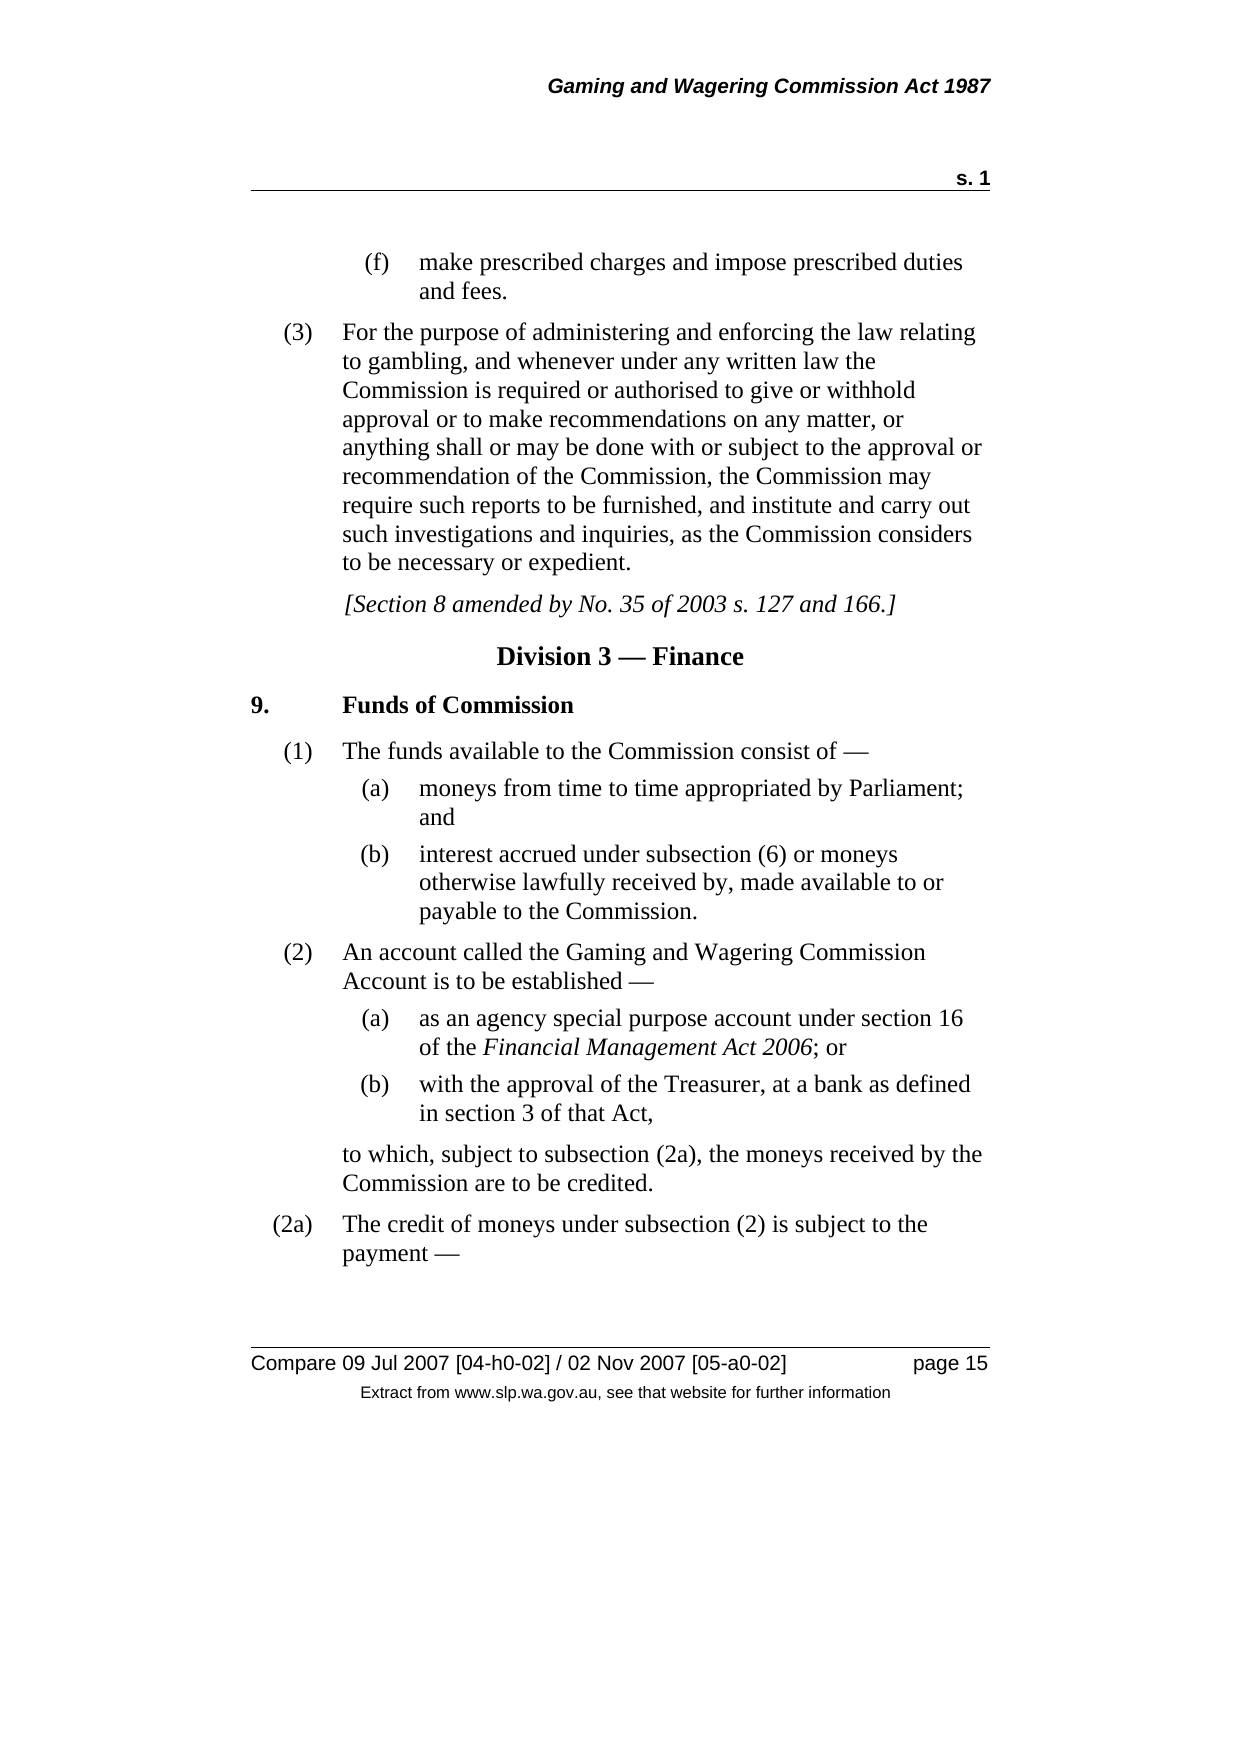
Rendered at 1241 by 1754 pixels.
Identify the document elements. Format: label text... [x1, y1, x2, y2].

text (1) The funds available to the Commission consist of — [251, 736, 990, 764]
text (3) For the purpose of administering and enforcing the law relating to gambling, and whenever under any written law the Commission is required or authorised to give or withhold approval or to make recommendations on any matter, or anything shall or may be done with or subject to the approval or recommendation of the Commission, the Commission may require such reports to be furnished, and institute and carry out such investigations and inquiries, as the Commission considers to be necessary or expedient. [251, 317, 990, 576]
text (a) moneys from time to time appropriated by Parliament; and [251, 773, 990, 830]
subtitle 9. Funds of Commission [251, 690, 990, 719]
text (a) as an agency special purpose account under section 16 of the Financial Management Act 2006; or [251, 1003, 990, 1061]
text to which, subject to subsection (2a), the moneys received by the Commission are to be credited. [251, 1139, 990, 1197]
text (b) interest accrued under subsection (6) or moneys otherwise lawfully received by, made available to or payable to the Commission. [251, 839, 990, 925]
text (b) with the approval of the Treasurer, at a bank as defined in section 3 of that Act, [251, 1069, 990, 1127]
text (2a) The credit of moneys under subsection (2) is subject to the payment — [251, 1209, 990, 1267]
subtitle Division 3 — Finance [251, 640, 990, 672]
text (f) make prescribed charges and impose prescribed duties and fees. [251, 247, 990, 305]
text (2) An account called the Gaming and Wagering Commission Account is to be established — [251, 937, 990, 995]
text [Section 8 amended by No. 35 of 2003 s. 127 and 166.] [251, 589, 990, 617]
